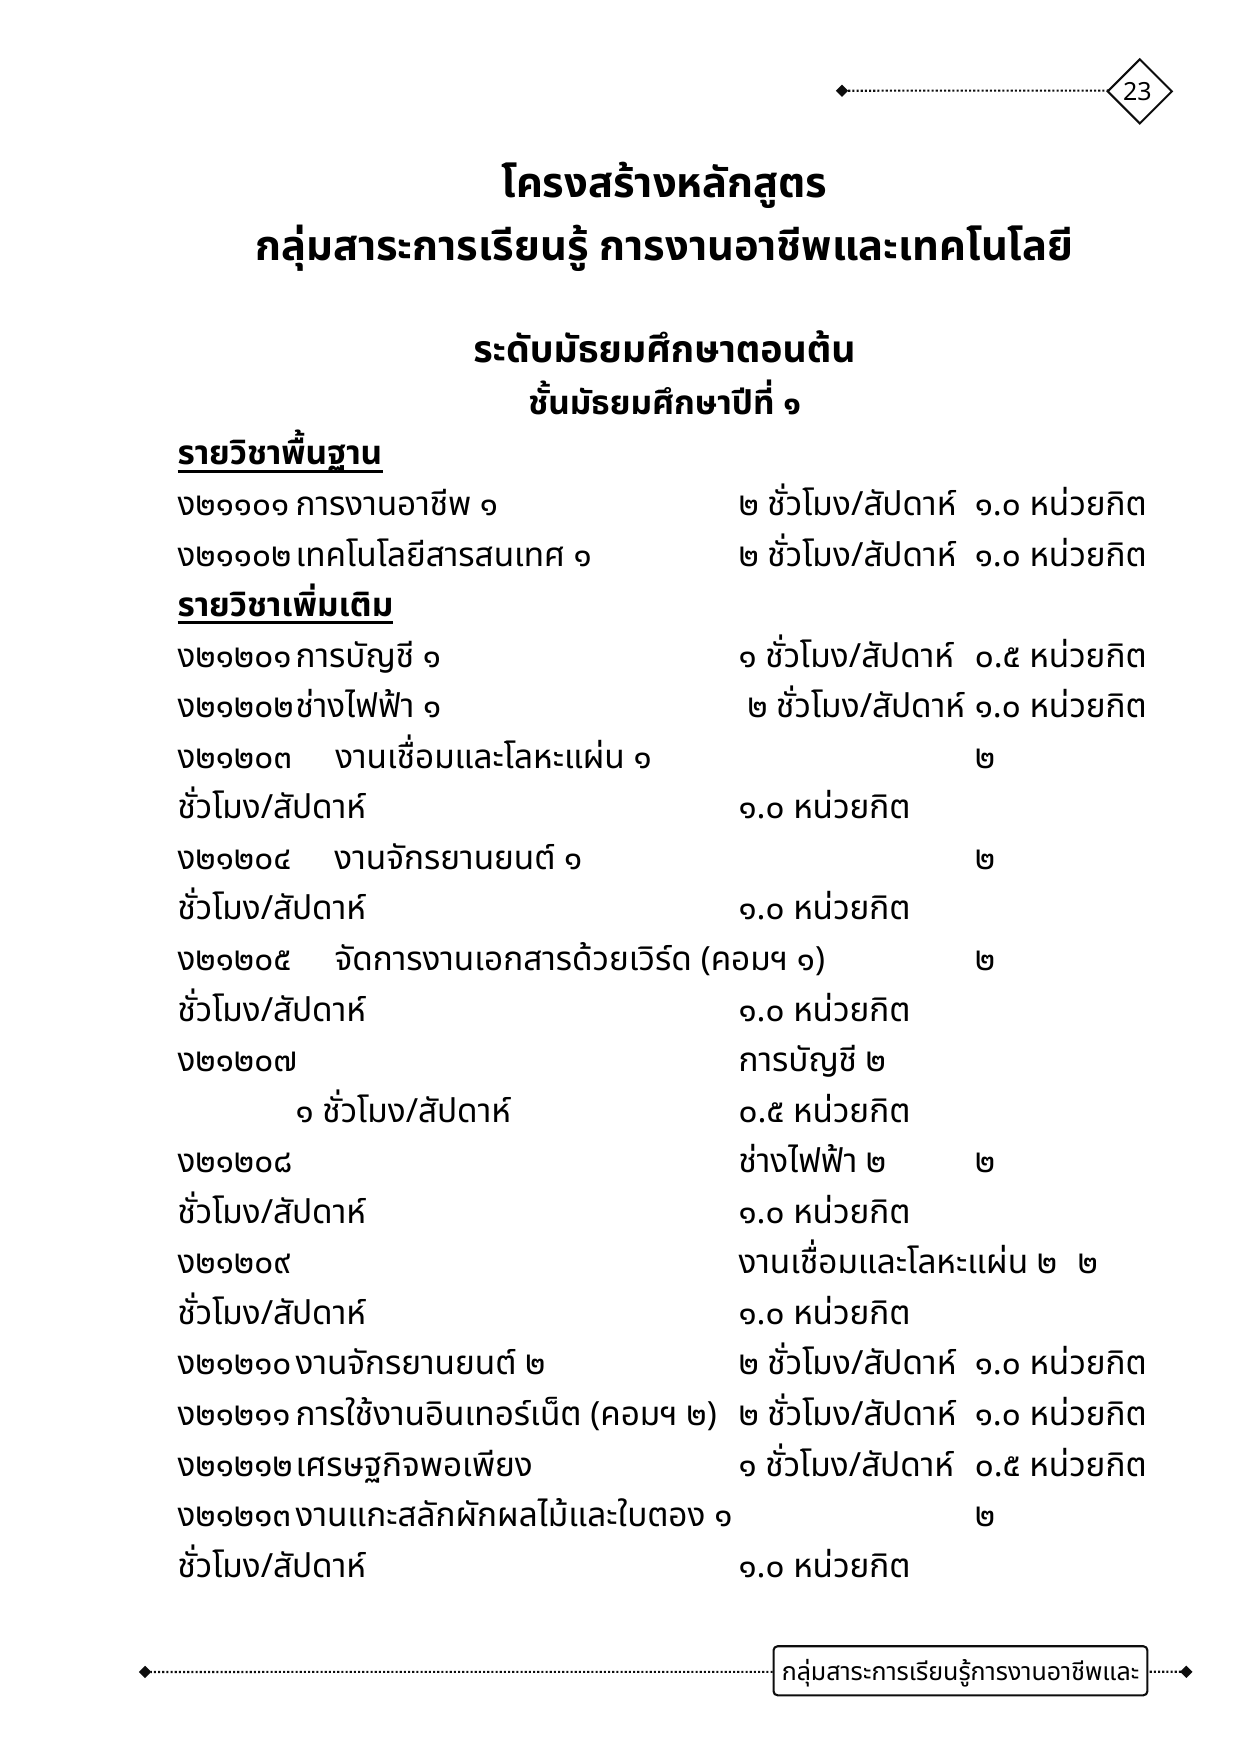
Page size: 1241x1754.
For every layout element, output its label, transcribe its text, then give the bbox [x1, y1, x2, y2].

text ง๒๑๑๐๒ เทคโนโลยีสารสนเทศ ๑ ๒ ชั่วโมง/สัปดาห์ ๑.๐ หน่วยกิต [177, 530, 1152, 581]
text ง๒๑๒๑๓ งานแกะสลักผักผลไม้และใบตอง ๑ ๒ ชั่วโมง/สัปดาห์ ๑.๐ หน่วยกิต [177, 1491, 1152, 1592]
text ง๒๑๒๐๙ งานเชื่อมและโลหะแผ่น ๒ ๒ ชั่วโมง/สัปดาห์ ๑.๐ หน่วยกิต [177, 1238, 1152, 1339]
text ง๒๑๒๑๐ งานจักรยานยนต์ ๒ ๒ ชั่วโมง/สัปดาห์ ๑.๐ หน่วยกิต [177, 1339, 1152, 1390]
text ง๒๑๒๑๑ การใช้งานอินเทอร์เน็ต (คอมฯ ๒) ๒ ชั่วโมง/สัปดาห์ ๑.๐ หน่วยกิต [177, 1390, 1152, 1440]
text ง๒๑๒๐๓ งานเชื่อมและโลหะแผ่น ๑ ๒ ชั่วโมง/สัปดาห์ ๑.๐ หน่วยกิต [177, 733, 1152, 834]
text ง๒๑๒๐๔ งานจักรยานยนต์ ๑ ๒ ชั่วโมง/สัปดาห์ ๑.๐ หน่วยกิต [177, 834, 1152, 935]
text ง๒๑๒๑๒ เศรษฐกิจพอเพียง ๑ ชั่วโมง/สัปดาห์ ๐.๕ หน่วยกิต [177, 1440, 1152, 1491]
text กลุ่มสาระการเรียนรู้ การงานอาชีพและเทคโนโลยี [177, 216, 1152, 279]
text โครงสร้างหลักสูตร [177, 153, 1152, 216]
text ง๒๑๑๐๑ การงานอาชีพ ๑ ๒ ชั่วโมง/สัปดาห์ ๑.๐ หน่วยกิต [177, 480, 1152, 530]
text รายวิชาพื้นฐาน [177, 429, 1152, 480]
text ง๒๑๒๐๑ การบัญชี ๑ ๑ ชั่วโมง/สัปดาห์ ๐.๕ หน่วยกิต [177, 631, 1152, 682]
text ง๒๑๒๐๘ ช่างไฟฟ้า ๒ ๒ ชั่วโมง/สัปดาห์ ๑.๐ หน่วยกิต [177, 1137, 1152, 1238]
text ระดับมัธยมศึกษาตอนต้น [177, 322, 1152, 379]
text รายวิชาเพิ่มเติม [177, 581, 1152, 631]
text ง๒๑๒๐๕ จัดการงานเอกสารด้วยเวิร์ด (คอมฯ ๑) ๒ ชั่วโมง/สัปดาห์ ๑.๐ หน่วยกิต [177, 935, 1152, 1036]
text ง๒๑๒๐๒ ช่างไฟฟ้า ๑ ๒ ชั่วโมง/สัปดาห์ ๑.๐ หน่วยกิต [177, 682, 1152, 733]
text ชั้นมัธยมศึกษาปีที่ ๑ [177, 379, 1152, 429]
text ง๒๑๒๐๗ การบัญชี ๒ ๑ ชั่วโมง/สัปดาห์ ๐.๕ หน่วยกิต [177, 1036, 1152, 1137]
